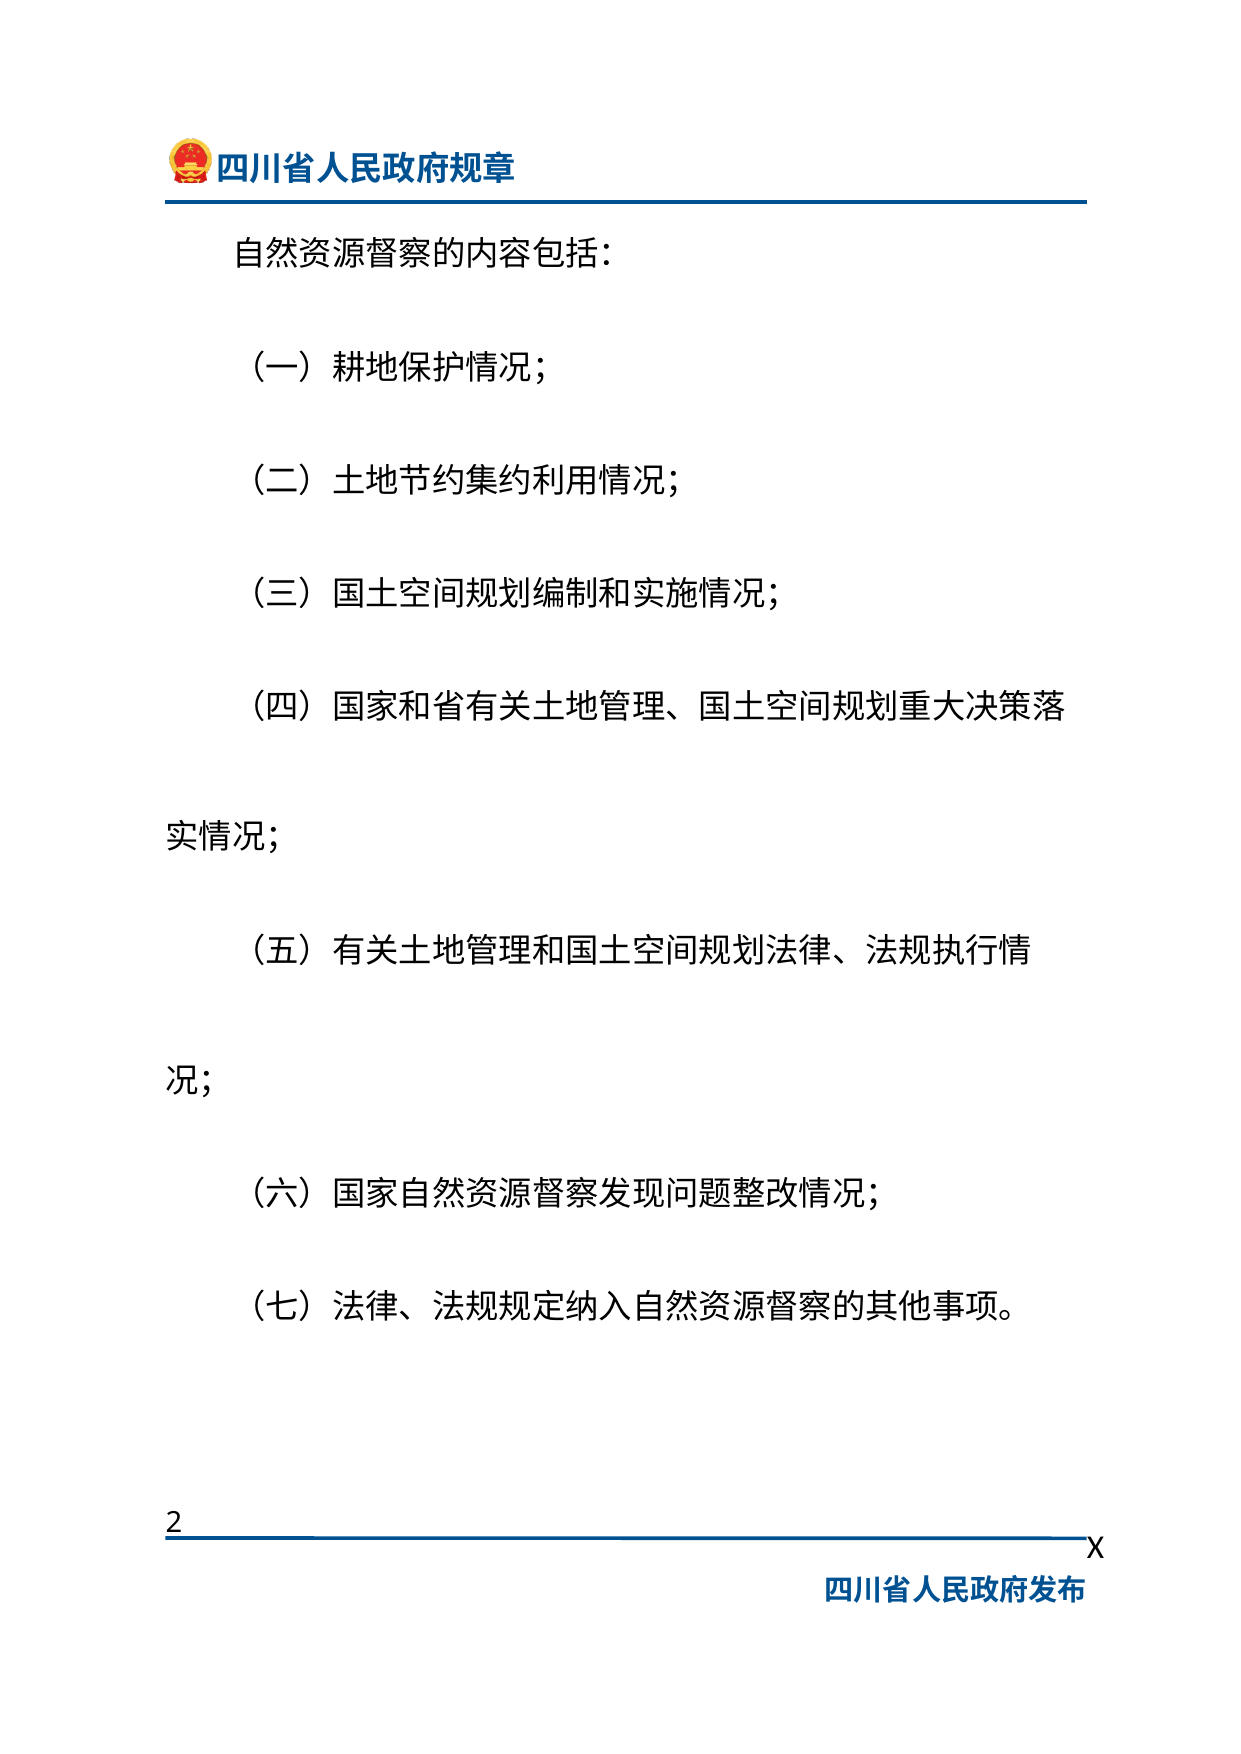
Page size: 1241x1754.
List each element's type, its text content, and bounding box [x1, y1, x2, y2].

text （二）土地节约集约利用情况； [165, 445, 1087, 510]
text （六）国家自然资源督察发现问题整改情况； [165, 1158, 1087, 1223]
text 自然资源督察的内容包括： [165, 219, 1087, 284]
text （四）国家和省有关土地管理、国土空间规划重大决策落实情况； [165, 672, 1087, 867]
text （五）有关土地管理和国土空间规划法律、法规执行情况； [165, 915, 1087, 1110]
picture [165, 136, 216, 187]
text （七）法律、法规规定纳入自然资源督察的其他事项。 [165, 1271, 1087, 1336]
text （一）耕地保护情况； [165, 332, 1087, 397]
text （三）国土空间规划编制和实施情况； [165, 558, 1087, 623]
